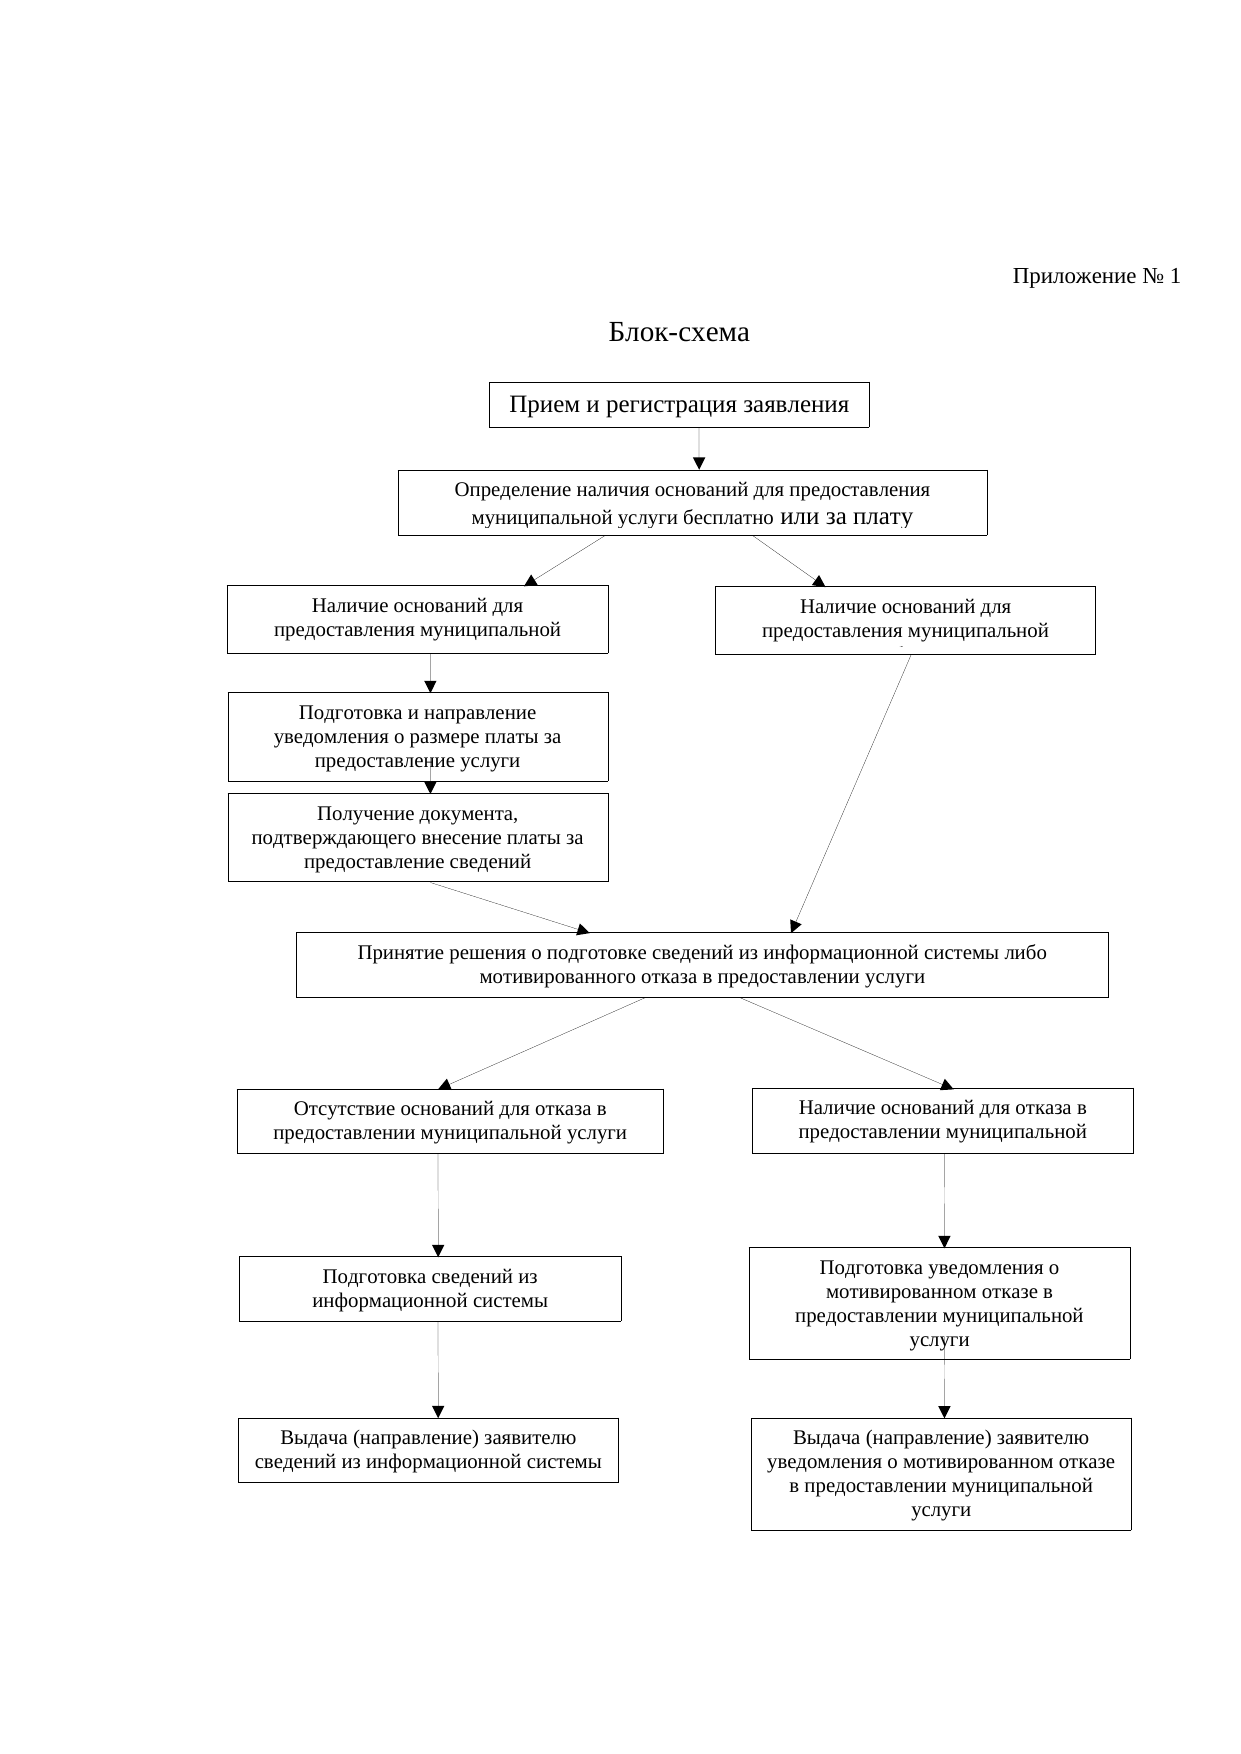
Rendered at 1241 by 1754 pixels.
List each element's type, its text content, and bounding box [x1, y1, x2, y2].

text Блок-схема [177, 314, 1181, 348]
text Приложение № 1 [177, 262, 1181, 288]
